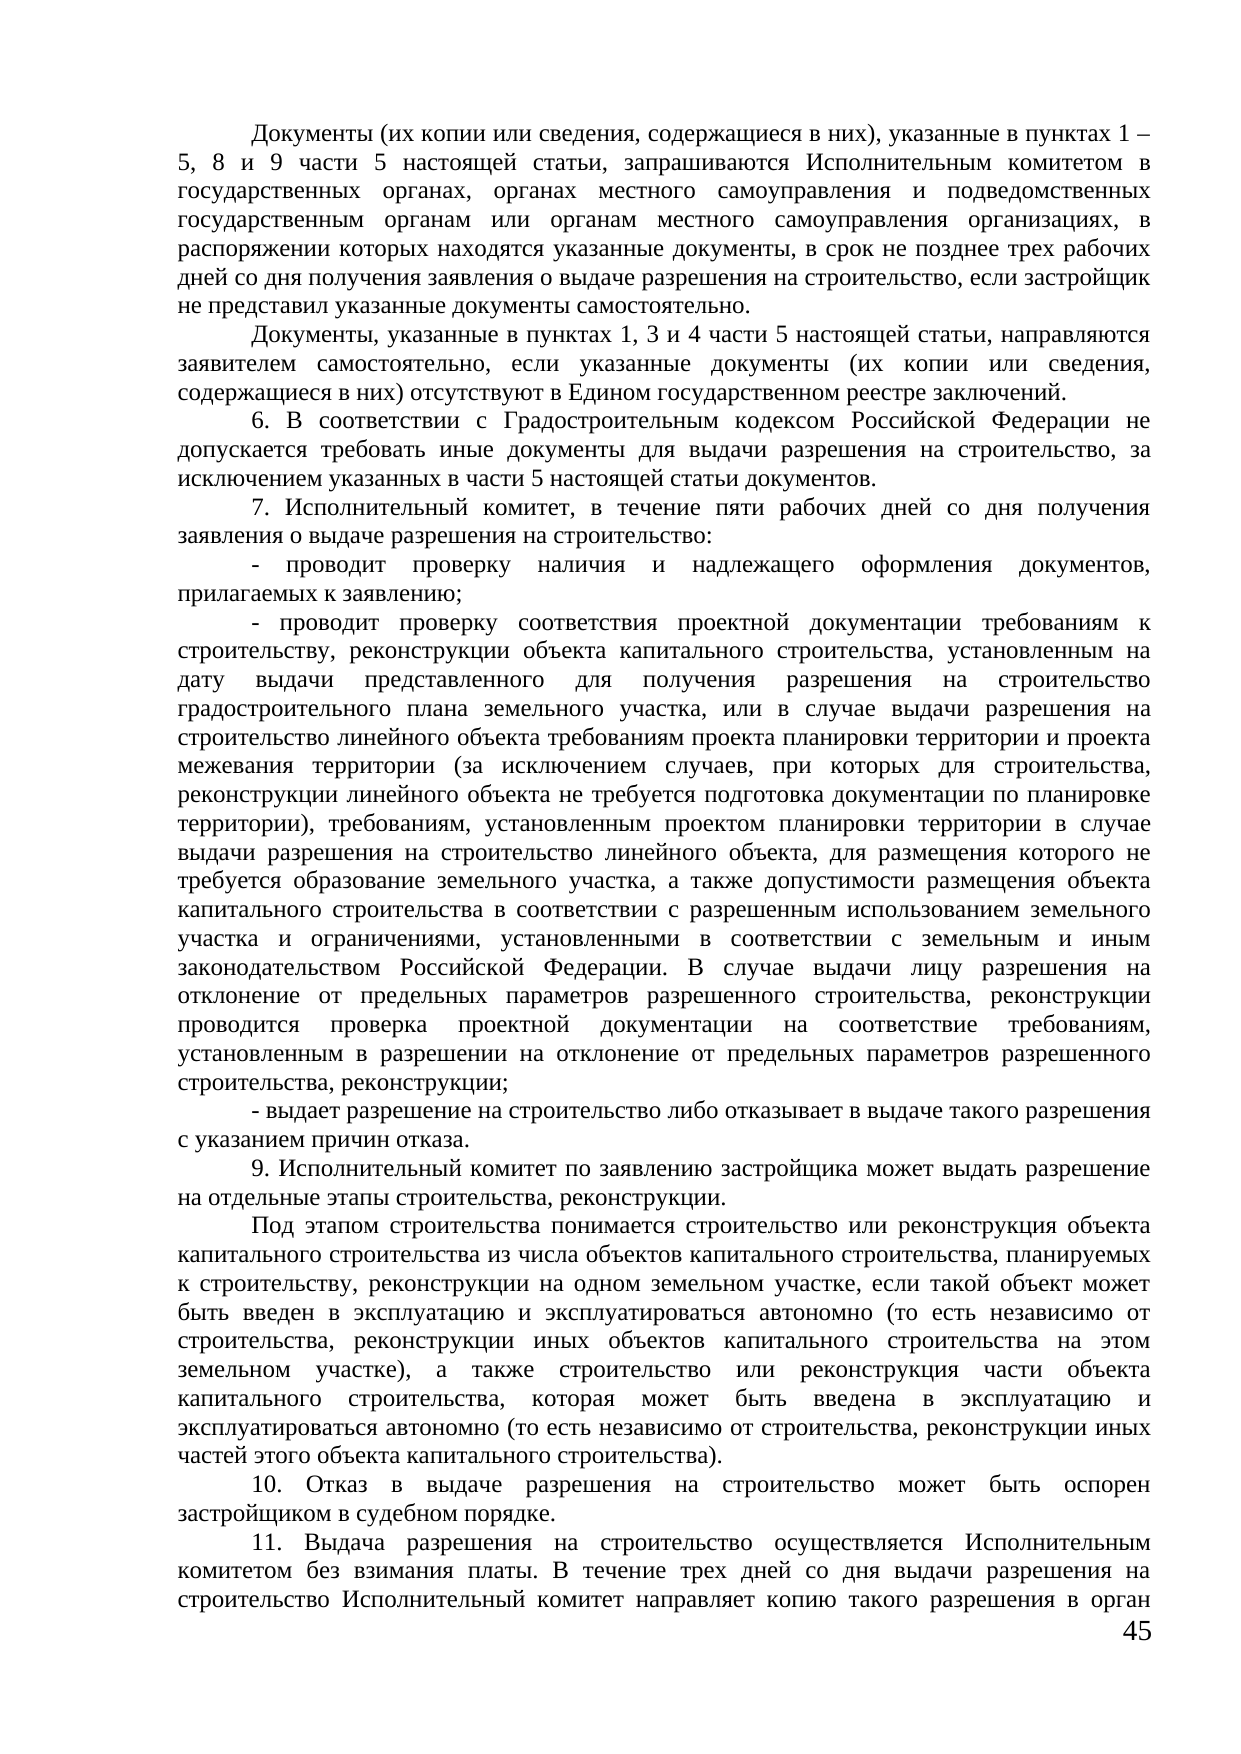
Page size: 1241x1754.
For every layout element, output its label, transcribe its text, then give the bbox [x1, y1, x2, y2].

text Документы, указанные в пунктах 1, 3 и 4 части 5 настоящей статьи, направляются заявителем самостоятельно, если указанные документы (их копии или сведения, содержащиеся в них) отсутствуют в Едином государственном реестре заключений. [177, 319, 1152, 406]
text Документы (их копии или сведения, содержащиеся в них), указанные в пунктах 1 – 5, 8 и 9 части 5 настоящей статьи, запрашиваются Исполнительным комитетом в государственных органах, органах местного самоуправления и подведомственных государственным органам или органам местного самоуправления организациях, в распоряжении которых находятся указанные документы, в срок не позднее трех рабочих дней со дня получения заявления о выдаче разрешения на строительство, если застройщик не представил указанные документы самостоятельно. [177, 118, 1152, 319]
text - проводит проверку наличия и надлежащего оформления документов, прилагаемых к заявлению; [177, 549, 1152, 607]
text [177, 1527, 1152, 1613]
text - проводит проверку соответствия проектной документации требованиям к строительству, реконструкции объекта капитального строительства, установленным на дату выдачи представленного для получения разрешения на строительство градостроительного плана земельного участка, или в случае выдачи разрешения на строительство линейного объекта требованиям проекта планировки территории и проекта межевания территории (за исключением случаев, при которых для строительства, реконструкции линейного объекта не требуется подготовка документации по планировке территории), требованиям, установленным проектом планировки территории в случае выдачи разрешения на строительство линейного объекта, для размещения которого не требуется образование земельного участка, а также допустимости размещения объекта капитального строительства в соответствии с разрешенным использованием земельного участка и ограничениями, установленными в соответствии с земельным и иным законодательством Российской Федерации. В случае выдачи лицу разрешения на отклонение от предельных параметров разрешенного строительства, реконструкции проводится проверка проектной документации на соответствие требованиям, установленным в разрешении на отклонение от предельных параметров разрешенного строительства, реконструкции; [177, 607, 1152, 1096]
text - выдает разрешение на строительство либо отказывает в выдаче такого разрешения с указанием причин отказа. [177, 1096, 1152, 1153]
text Под этапом строительства понимается строительство или реконструкция объекта капитального строительства из числа объектов капитального строительства, планируемых к строительству, реконструкции на одном земельном участке, если такой объект может быть введен в эксплуатацию и эксплуатироваться автономно (то есть независимо от строительства, реконструкции иных объектов капитального строительства на этом земельном участке), а также строительство или реконструкция части объекта капитального строительства, которая может быть введена в эксплуатацию и эксплуатироваться автономно (то есть независимо от строительства, реконструкции иных частей этого объекта капитального строительства). [177, 1211, 1152, 1469]
text 6. В соответствии с Градостроительным кодексом Российской Федерации не допускается требовать иные документы для выдачи разрешения на строительство, за исключением указанных в части 5 настоящей статьи документов. [177, 406, 1152, 492]
text 9. Исполнительный комитет по заявлению застройщика может выдать разрешение на отдельные этапы строительства, реконструкции. [177, 1153, 1152, 1211]
text 10. Отказ в выдаче разрешения на строительство может быть оспорен застройщиком в судебном порядке. [177, 1469, 1152, 1527]
text 7. Исполнительный комитет, в течение пяти рабочих дней со дня получения заявления о выдаче разрешения на строительство: [177, 492, 1152, 549]
